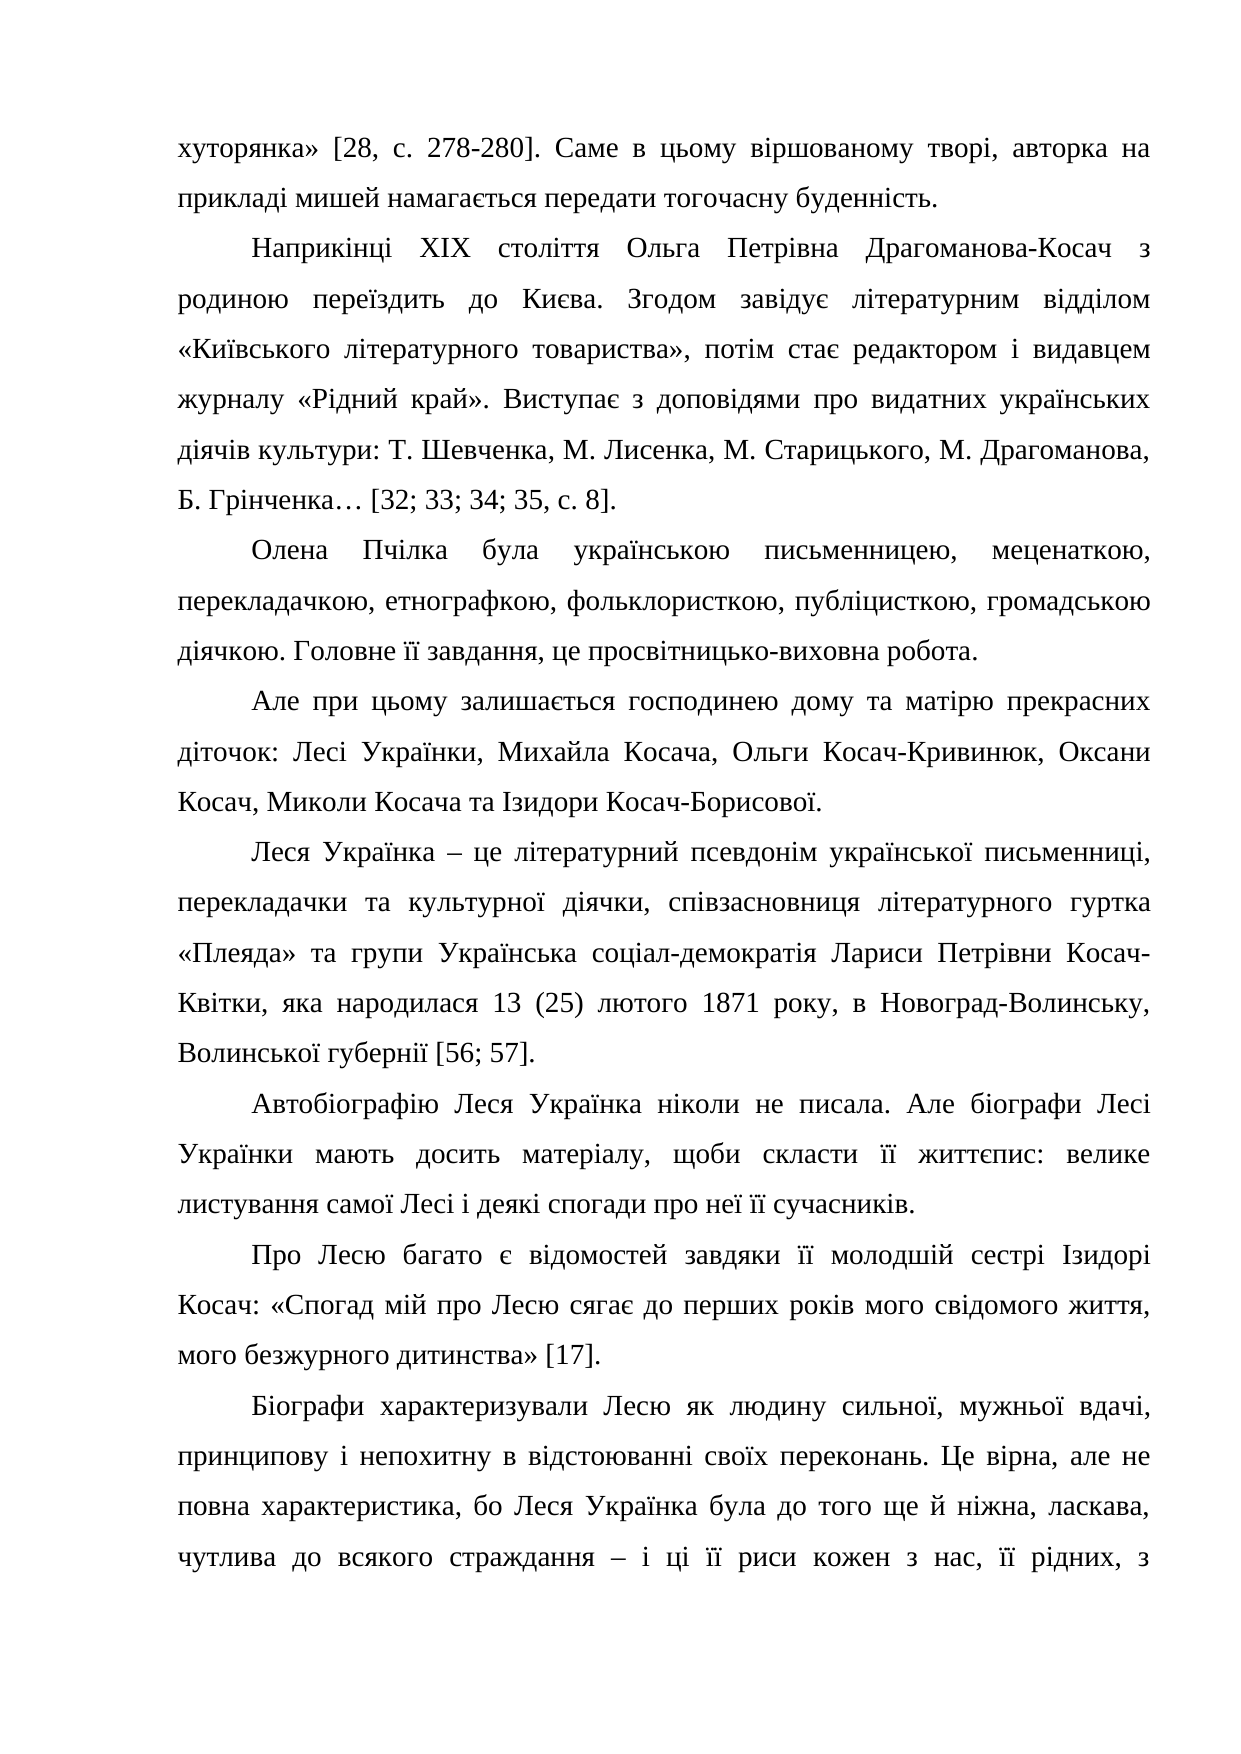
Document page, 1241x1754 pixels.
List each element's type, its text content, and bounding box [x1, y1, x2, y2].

text Про Лесю багато є відомостей завдяки її молодшій сестрі Ізидорі Косач: «Спогад мій про Лесю сягає до перших років мого свідомого життя, мого безжурного дитинства» [17]. [177, 1237, 1152, 1371]
text Але при цьому залишається господинею дому та матірю прекрасних діточок: Лесі Українки, Михайла Косача, Ольги Косач-Кривинюк, Оксани Косач, Миколи Косача та Ізидори Косач-Борисової. [177, 683, 1152, 817]
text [177, 1388, 1152, 1572]
text Наприкінці ХІХ століття Ольга Петрівна Драгоманова-Косач з родиною переїздить до Києва. Згодом завідує літературним відділом «Київського літературного товариства», потім стає редактором і видавцем журналу «Рідний край». Виступає з доповідями про видатних українських діячів культури: Т. Шевченка, М. Лисенка, М. Старицького, М. Драгоманова, Б. Грінченка… [32; 33; 34; 35, с. 8]. [177, 231, 1152, 516]
text Леся Українка – це літературний псевдонім української письменниці, перекладачки та культурної діячки, співзасновниця літературного гуртка «Плеяда» та групи Українська соціал-демократія Лариси Петрівни Косач-Квітки, яка народилася 13 (25) лютого 1871 року, в Новоград-Волинську, Волинської губернії [56; 57]. [177, 834, 1152, 1069]
text Автобіографію Леся Українка ніколи не писала. Але біографи Лесі Українки мають досить матеріалу, щоби скласти її життєпис: велике листування самої Лесі і деякі спогади про неї її сучасників. [177, 1086, 1152, 1220]
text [177, 130, 1152, 214]
text Олена Пчілка була українською письменницею, меценаткою, перекладачкою, етнографкою, фольклористкою, публіцисткою, громадською діячкою. Головне її завдання, це просвітницько-виховна робота. [177, 532, 1152, 667]
